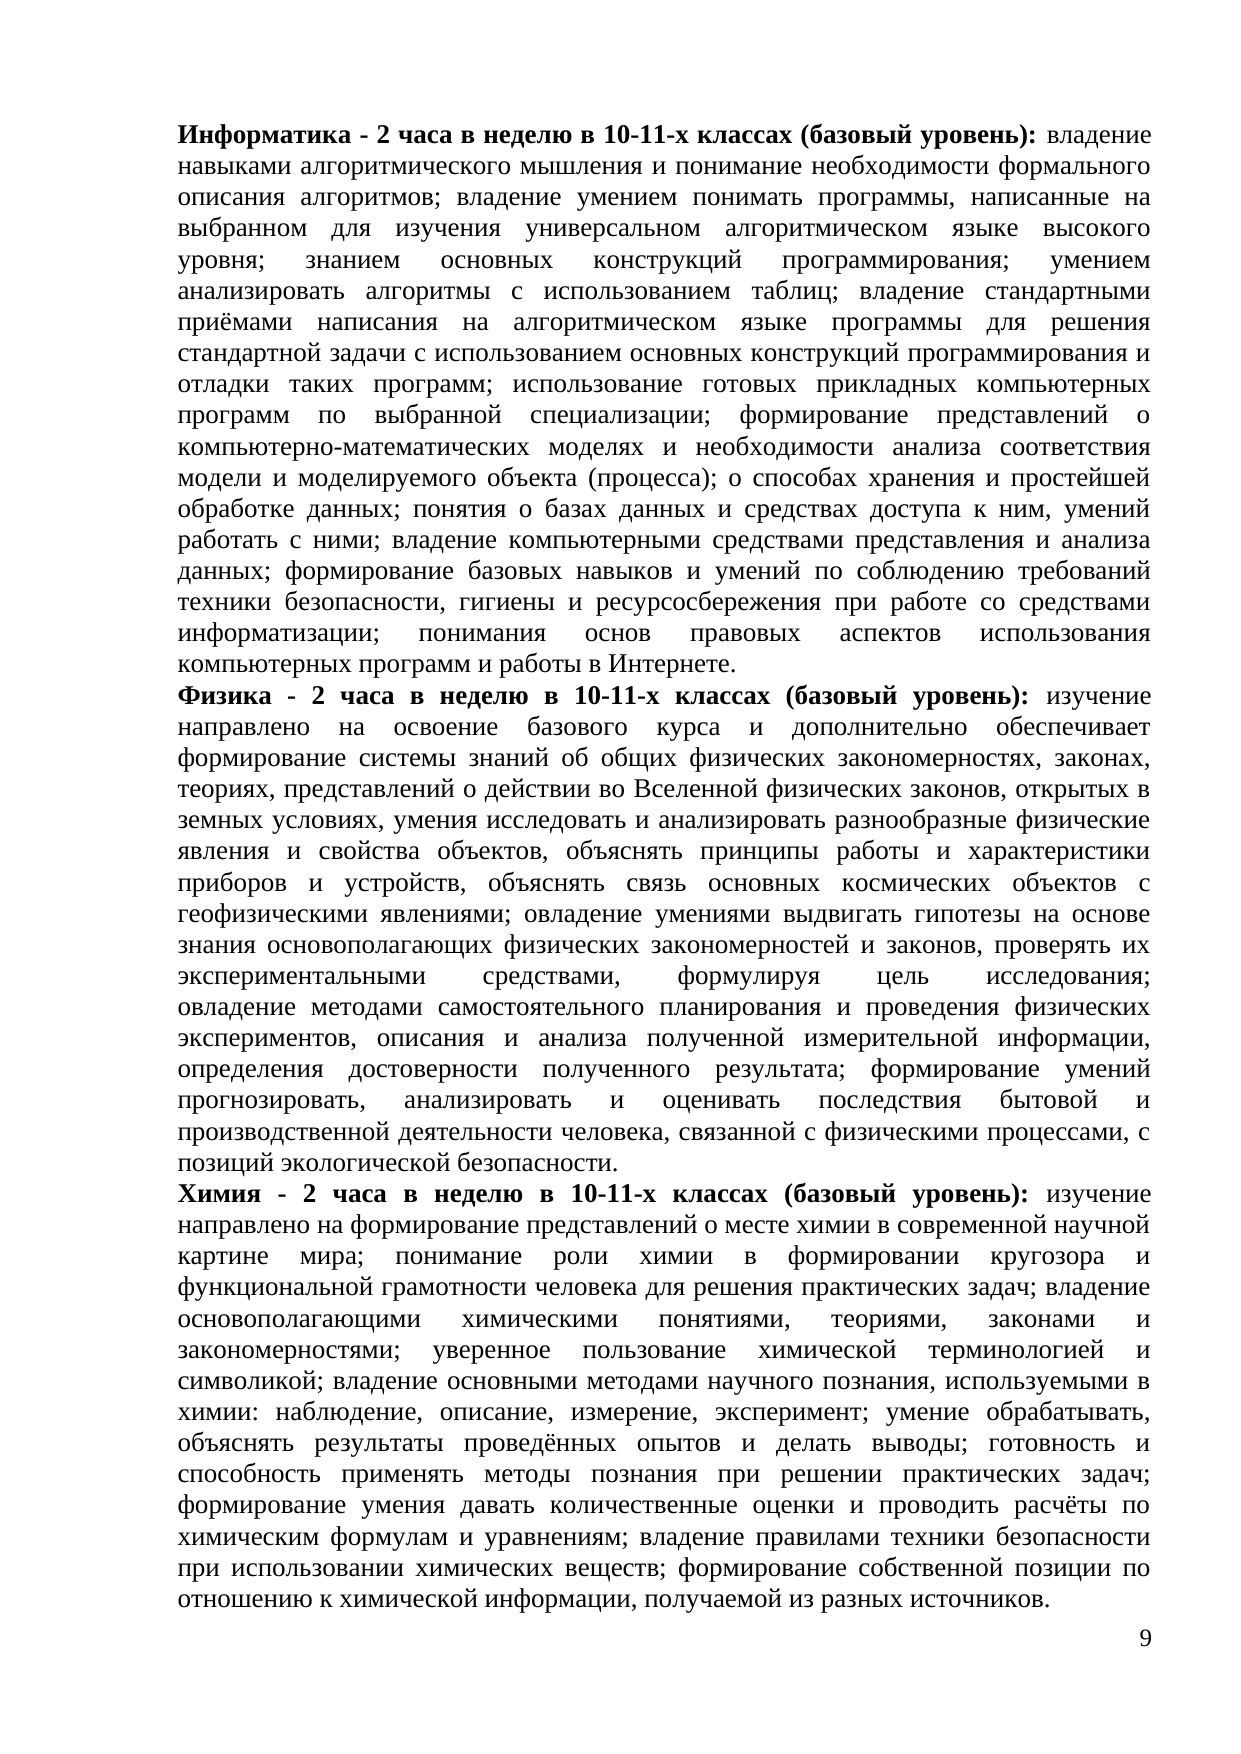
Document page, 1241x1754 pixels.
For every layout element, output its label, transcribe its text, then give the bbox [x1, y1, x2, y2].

text Информатика - 2 часа в неделю в 10-11-х классах (базовый уровень): владение навыками алгоритмического мышления и понимание необходимости формального описания алгоритмов; владение умением понимать программы, написанные на выбранном для изучения универсальном алгоритмическом языке высокого уровня; знанием основных конструкций программирования; умением анализировать алгоритмы с использованием таблиц; владение стандартными приёмами написания на алгоритмическом языке программы для решения стандартной задачи с использованием основных конструкций программирования и отладки таких программ; использование готовых прикладных компьютерных программ по выбранной специализации; формирование представлений о компьютерно-математических моделях и необходимости анализа соответствия модели и моделируемого объекта (процесса); о способах хранения и простейшей обработке данных; понятия о базах данных и средствах доступа к ним, умений работать с ними; владение компьютерными средствами представления и анализа данных; формирование базовых навыков и умений по соблюдению требований техники безопасности, гигиены и ресурсосбережения при работе со средствами информатизации; понимания основ правовых аспектов использования компьютерных программ и работы в Интернете. [177, 118, 1152, 679]
text Химия - 2 часа в неделю в 10-11-х классах (базовый уровень): изучение направлено на формирование представлений о месте химии в современной научной картине мира; понимание роли химии в формировании кругозора и функциональной грамотности человека для решения практических задач; владение основополагающими химическими понятиями, теориями, законами и закономерностями; уверенное пользование химической терминологией и символикой; владение основными методами научного познания, используемыми в химии: наблюдение, описание, измерение, эксперимент; умение обрабатывать, объяснять результаты проведённых опытов и делать выводы; готовность и способность применять методы познания при решении практических задач; формирование умения давать количественные оценки и проводить расчёты по химическим формулам и уравнениям; владение правилами техники безопасности при использовании химических веществ; формирование собственной позиции по отношению к химической информации, получаемой из разных источников. [177, 1177, 1152, 1613]
text Физика - 2 часа в неделю в 10-11-х классах (базовый уровень): изучение направлено на освоение базового курса и дополнительно обеспечивает формирование системы знаний об общих физических закономерностях, законах, теориях, представлений о действии во Вселенной физических законов, открытых в земных условиях, умения исследовать и анализировать разнообразные физические явления и свойства объектов, объяснять принципы работы и характеристики приборов и устройств, объяснять связь основных космических объектов с геофизическими явлениями; овладение умениями выдвигать гипотезы на основе знания основополагающих физических закономерностей и законов, проверять их экспериментальными средствами, формулируя цель исследования; овладение методами самостоятельного планирования и проведения физических экспериментов, описания и анализа полученной измерительной информации, определения достоверности полученного результата; формирование умений прогнозировать, анализировать и оценивать последствия бытовой и производственной деятельности человека, связанной с физическими процессами, с позиций экологической безопасности. [177, 679, 1152, 1177]
